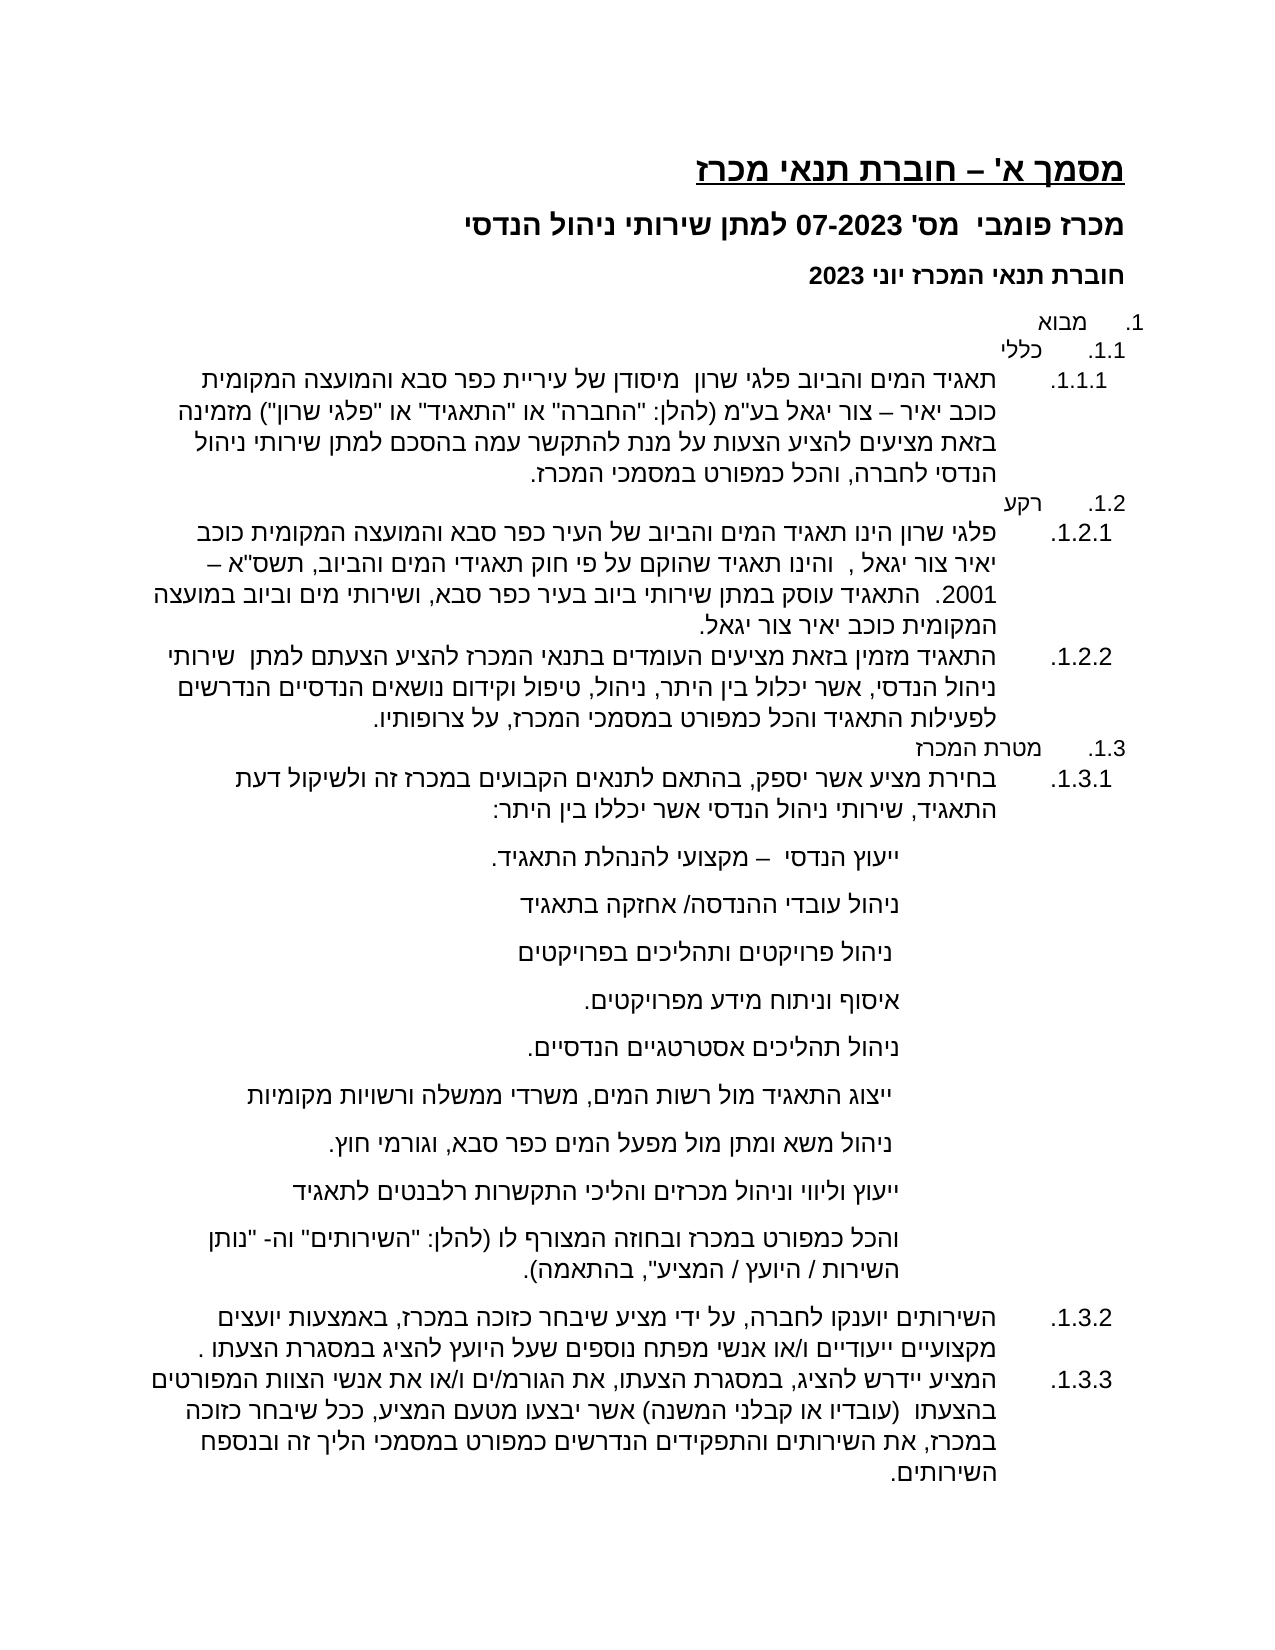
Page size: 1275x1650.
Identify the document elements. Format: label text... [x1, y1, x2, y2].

list המציע יידרש להציג, במסגרת הצעתו, את הגורמ/ים ו/או את אנשי הצוות המפורטים בהצעתו (עובדיו או קבלני המשנה) אשר יבצעו מטעם המציע, ככל שיבחר כזוכה במכרז, את השירותים והתפקידים הנדרשים כמפורט במסמכי הליך זה ובנספח השירותים. [150, 1365, 1050, 1487]
list רקע [150, 490, 1087, 516]
text ניהול משא ומתן מול מפעל המים כפר סבא, וגורמי חוץ. [150, 1129, 900, 1158]
subtitle מסמך א' – חוברת תנאי מכרז [150, 150, 1125, 188]
subtitle מכרז פומבי מס' 07-2023 למתן שירותי ניהול הנדסי [150, 208, 1125, 242]
subtitle חוברת תנאי המכרז יוני 2023 [150, 261, 1125, 290]
list פלגי שרון הינו תאגיד המים והביוב של העיר כפר סבא והמועצה המקומית כוכב יאיר צור יגאל , והינו תאגיד שהוקם על פי חוק תאגידי המים והביוב, תשס"א – 2001. התאגיד עוסק במתן שירותי ביוב בעיר כפר סבא, ושירותי מים וביוב במועצה המקומית כוכב יאיר צור יגאל. [150, 518, 1050, 640]
list השירותים יוענקו לחברה, על ידי מציע שיבחר כזוכה במכרז, באמצעות יועצים מקצועיים ייעודיים ו/או אנשי מפתח נוספים שעל היועץ להציג במסגרת הצעתו . [150, 1303, 1050, 1363]
text איסוף וניתוח מידע מפרויקטים. [150, 986, 900, 1014]
list התאגיד מזמין בזאת מציעים העומדים בתנאי המכרז להציע הצעתם למתן שירותי ניהול הנדסי, אשר יכלול בין היתר, ניהול, טיפול וקידום נושאים הנדסיים הנדרשים לפעילות התאגיד והכל כמפורט במסמכי המכרז, על צרופותיו. [150, 642, 1050, 733]
list תאגיד המים והביוב פלגי שרון מיסודן של עיריית כפר סבא והמועצה המקומית כוכב יאיר – צור יגאל בע"מ (להלן: "החברה" או "התאגיד" או "פלגי שרון") מזמינה בזאת מציעים להציע הצעות על מנת להתקשר עמה בהסכם למתן שירותי ניהול הנדסי לחברה, והכל כמפורט במסמכי המכרז. [150, 366, 1050, 487]
text ייצוג התאגיד מול רשות המים, משרדי ממשלה ורשויות מקומיות [150, 1081, 900, 1110]
text ניהול תהליכים אסטרטגיים הנדסיים. [150, 1033, 900, 1062]
text ייעוץ הנדסי – מקצועי להנהלת התאגיד. [150, 843, 900, 871]
text ניהול עובדי ההנדסה/ אחזקה בתאגיד [150, 890, 900, 919]
text ניהול פרויקטים ותהליכים בפרויקטים [150, 938, 900, 967]
text והכל כמפורט במכרז ובחוזה המצורף לו (להלן: "השירותים" וה- "נותן השירות / היועץ / המציע", בהתאמה). [150, 1224, 900, 1284]
text ייעוץ וליווי וניהול מכרזים והליכי התקשרות רלבנטים לתאגיד [150, 1177, 900, 1205]
list כללי [150, 337, 1087, 363]
list מטרת המכרז [150, 735, 1087, 762]
list מבוא [150, 309, 1125, 335]
list בחירת מציע אשר יספק, בהתאם לתנאים הקבועים במכרז זה ולשיקול דעת התאגיד, שירותי ניהול הנדסי אשר יכללו בין היתר: [150, 764, 1050, 824]
